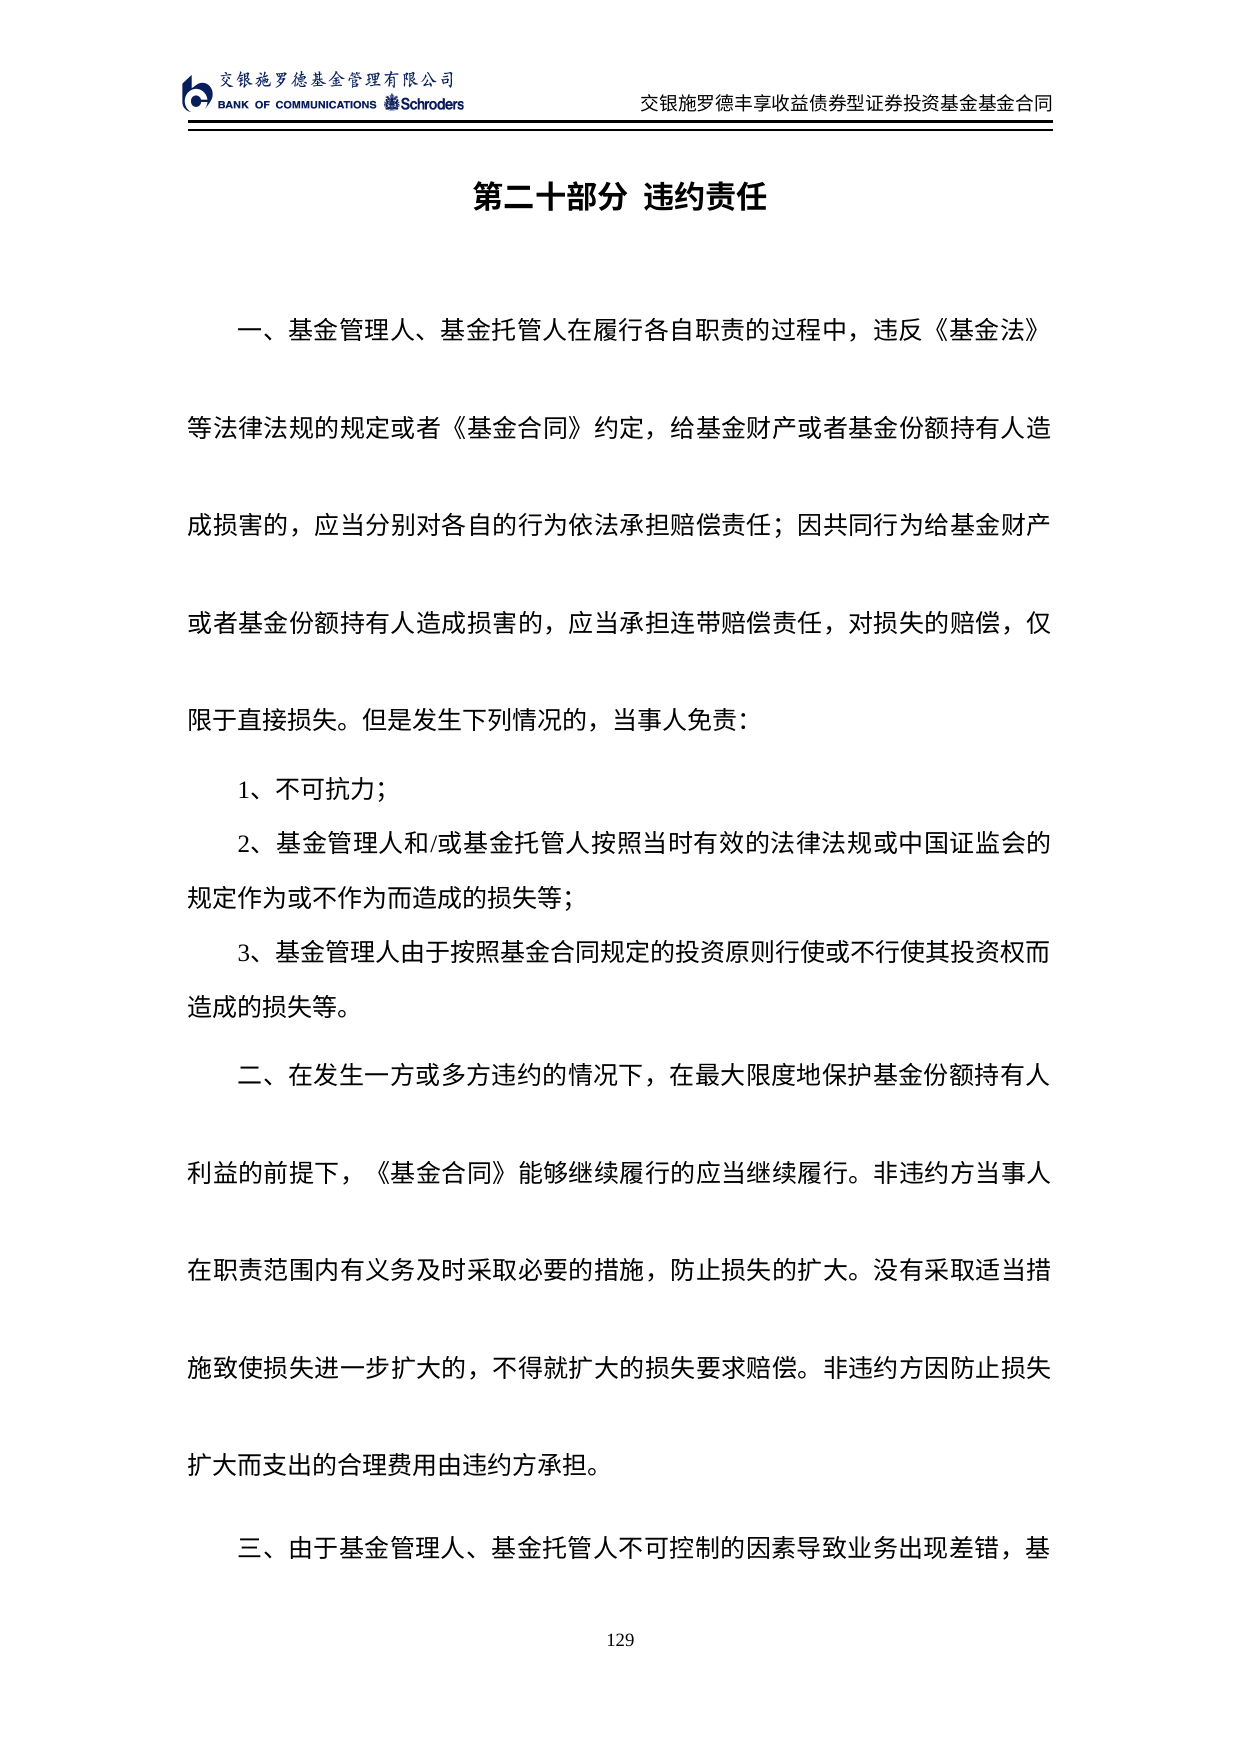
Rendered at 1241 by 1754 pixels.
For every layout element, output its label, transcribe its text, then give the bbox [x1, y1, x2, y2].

subtitle 第二十部分 违约责任 [187, 162, 1053, 227]
text 二、在发生一方或多方违约的情况下，在最大限度地保护基金份额持有人利益的前提下，《基金合同》能够继续履行的应当继续履行。非违约方当事人在职责范围内有义务及时采取必要的措施，防止损失的扩大。没有采取适当措施致使损失进一步扩大的，不得就扩大的损失要求赔偿。非违约方因防止损失扩大而支出的合理费用由违约方承担。 [187, 1041, 1053, 1496]
text 1、不可抗力； [187, 769, 1053, 806]
text 3、基金管理人由于按照基金合同规定的投资原则行使或不行使其投资权而造成的损失等。 [187, 933, 1053, 1023]
text 2、基金管理人和/或基金托管人按照当时有效的法律法规或中国证监会的规定作为或不作为而造成的损失等； [187, 824, 1053, 914]
text 一、基金管理人、基金托管人在履行各自职责的过程中，违反《基金法》等法律法规的规定或者《基金合同》约定，给基金财产或者基金份额持有人造成损害的，应当分别对各自的行为依法承担赔偿责任；因共同行为给基金财产或者基金份额持有人造成损害的，应当承担连带赔偿责任，对损失的赔偿，仅限于直接损失。但是发生下列情况的，当事人免责： [187, 296, 1053, 751]
picture [182, 71, 464, 112]
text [187, 1514, 1053, 1579]
